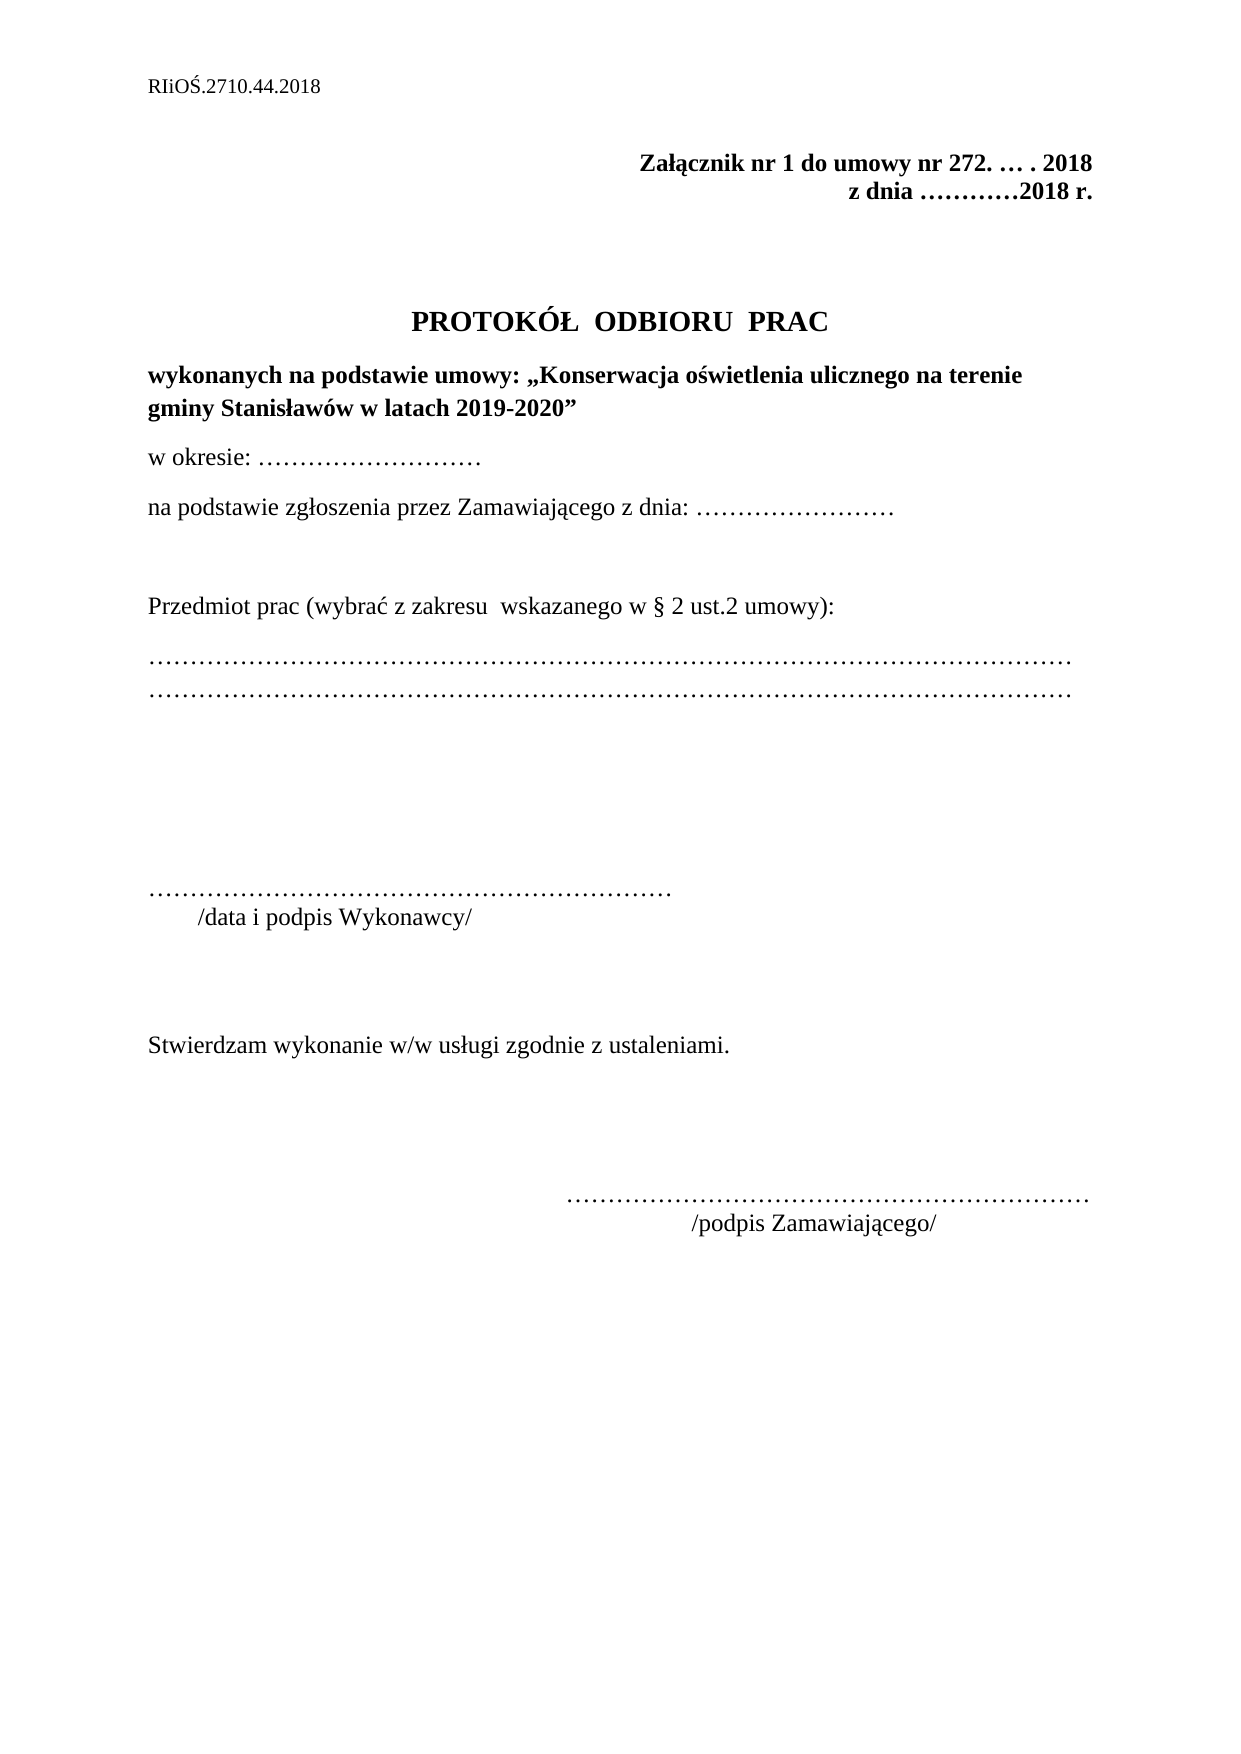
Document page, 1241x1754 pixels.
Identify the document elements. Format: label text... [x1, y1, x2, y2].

text wykonanych na podstawie umowy: „Konserwacja oświetlenia ulicznego na terenie gminy Stanisławów w latach 2019-2020” [148, 360, 1093, 421]
text …………………………………………………………………………………………………………………………………………………………………………………………………… [148, 641, 1090, 703]
text na podstawie zgłoszenia przez Zamawiającego z dnia: …………………… [148, 492, 1093, 521]
text Załącznik nr 1 do umowy nr 272. … . 2018 [148, 148, 1093, 176]
text /podpis Zamawiającego/ [148, 1208, 1090, 1236]
text /data i podpis Wykonawcy/ [148, 902, 1090, 930]
text ……………………………………………………… [148, 1179, 1090, 1208]
text Przedmiot prac (wybrać z zakresu wskazanego w § 2 ust.2 umowy): [148, 591, 1090, 620]
text z dnia …………2018 r. [148, 176, 1093, 205]
text PROTOKÓŁ ODBIORU PRAC [148, 304, 1093, 338]
text w okresie: ……………………… [148, 442, 1093, 471]
text Stwierdzam wykonanie w/w usługi zgodnie z ustaleniami. [148, 1030, 1093, 1058]
text ……………………………………………………… [148, 873, 1090, 902]
